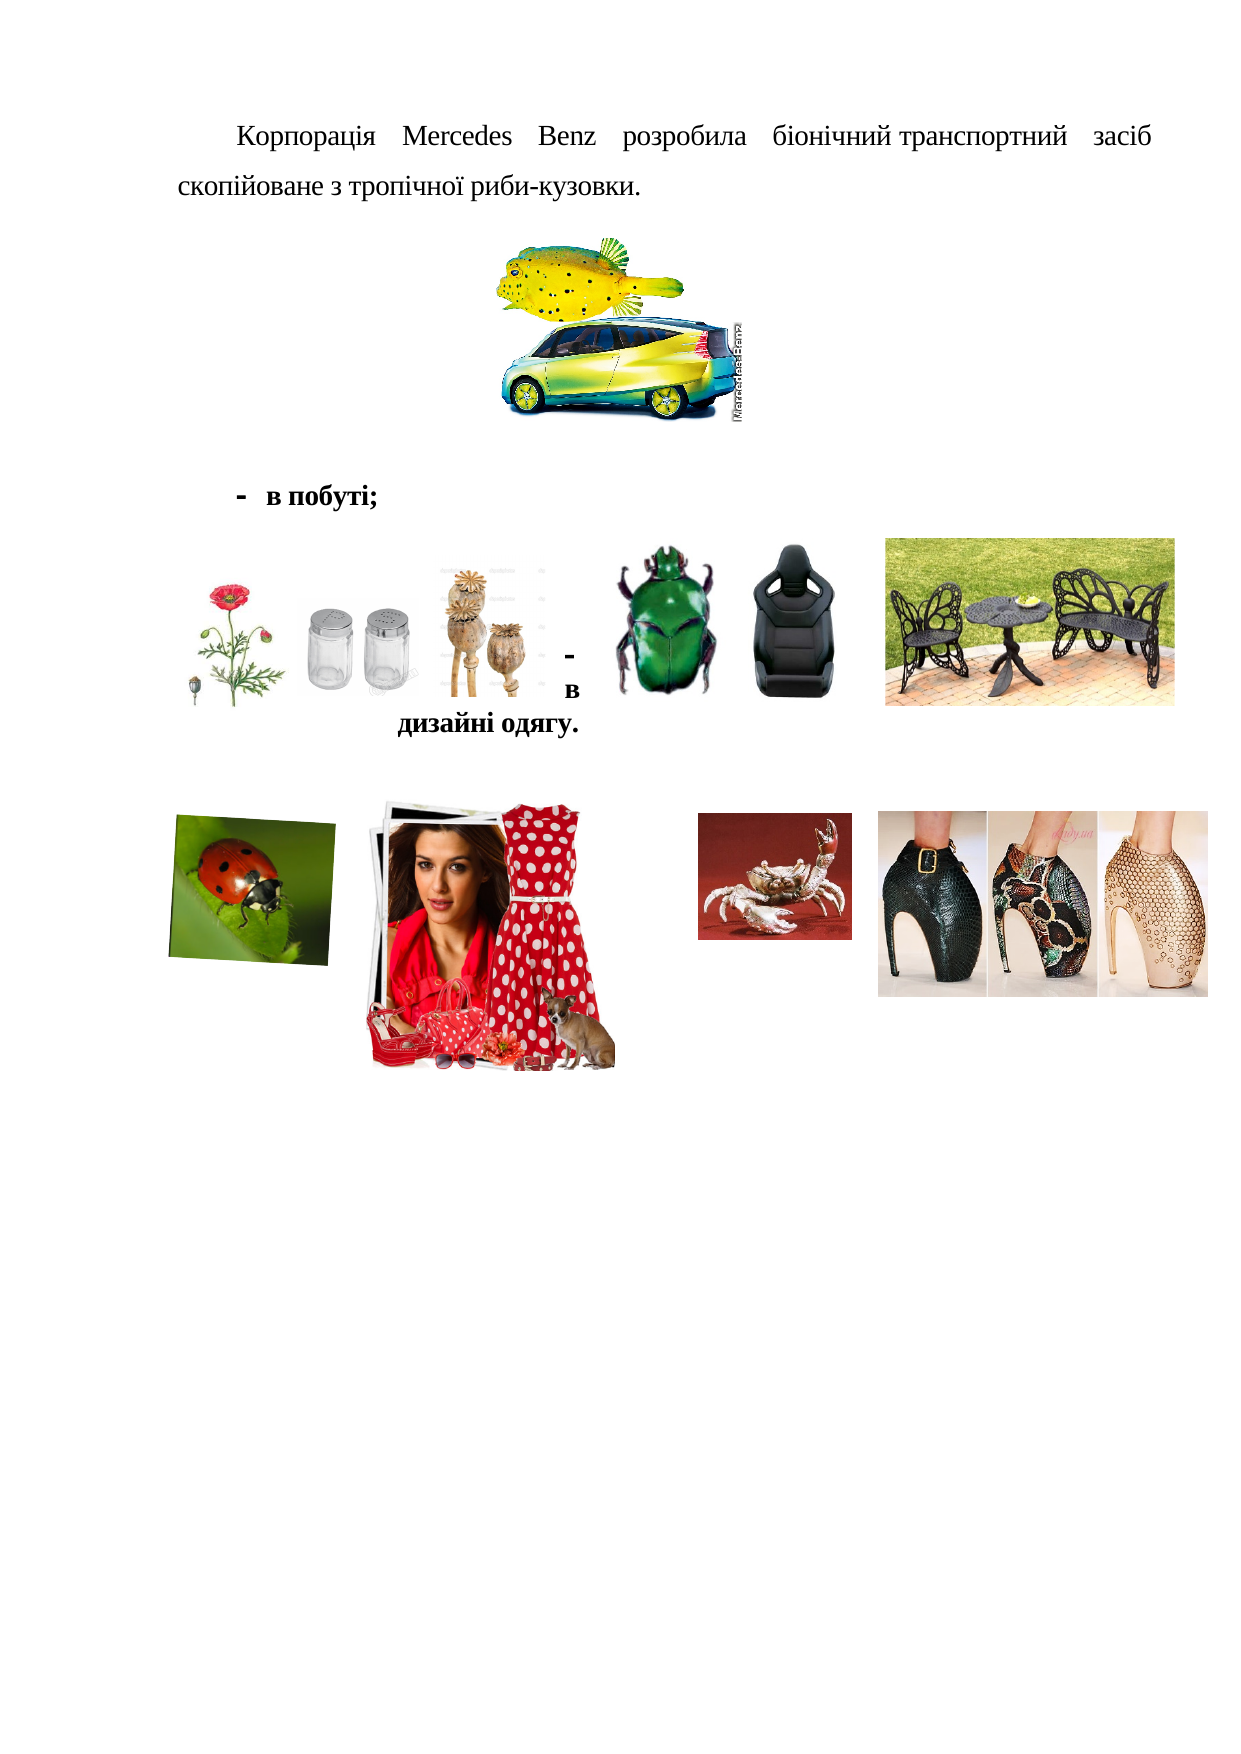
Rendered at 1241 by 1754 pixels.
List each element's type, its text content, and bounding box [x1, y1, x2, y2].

list в побуті; [236, 478, 1152, 512]
picture [296, 598, 419, 696]
list в дизайні одягу. [236, 638, 1152, 738]
picture [878, 811, 1208, 997]
picture [698, 813, 852, 940]
picture [169, 815, 335, 965]
picture [494, 238, 742, 420]
picture [605, 538, 846, 702]
picture [883, 538, 1175, 704]
picture [177, 569, 290, 720]
text Корпорація Mercedes Benz розробила біонічний транспортний засіб скопійоване з тропічної риби-кузовки. [177, 118, 1152, 202]
picture [365, 799, 615, 1069]
